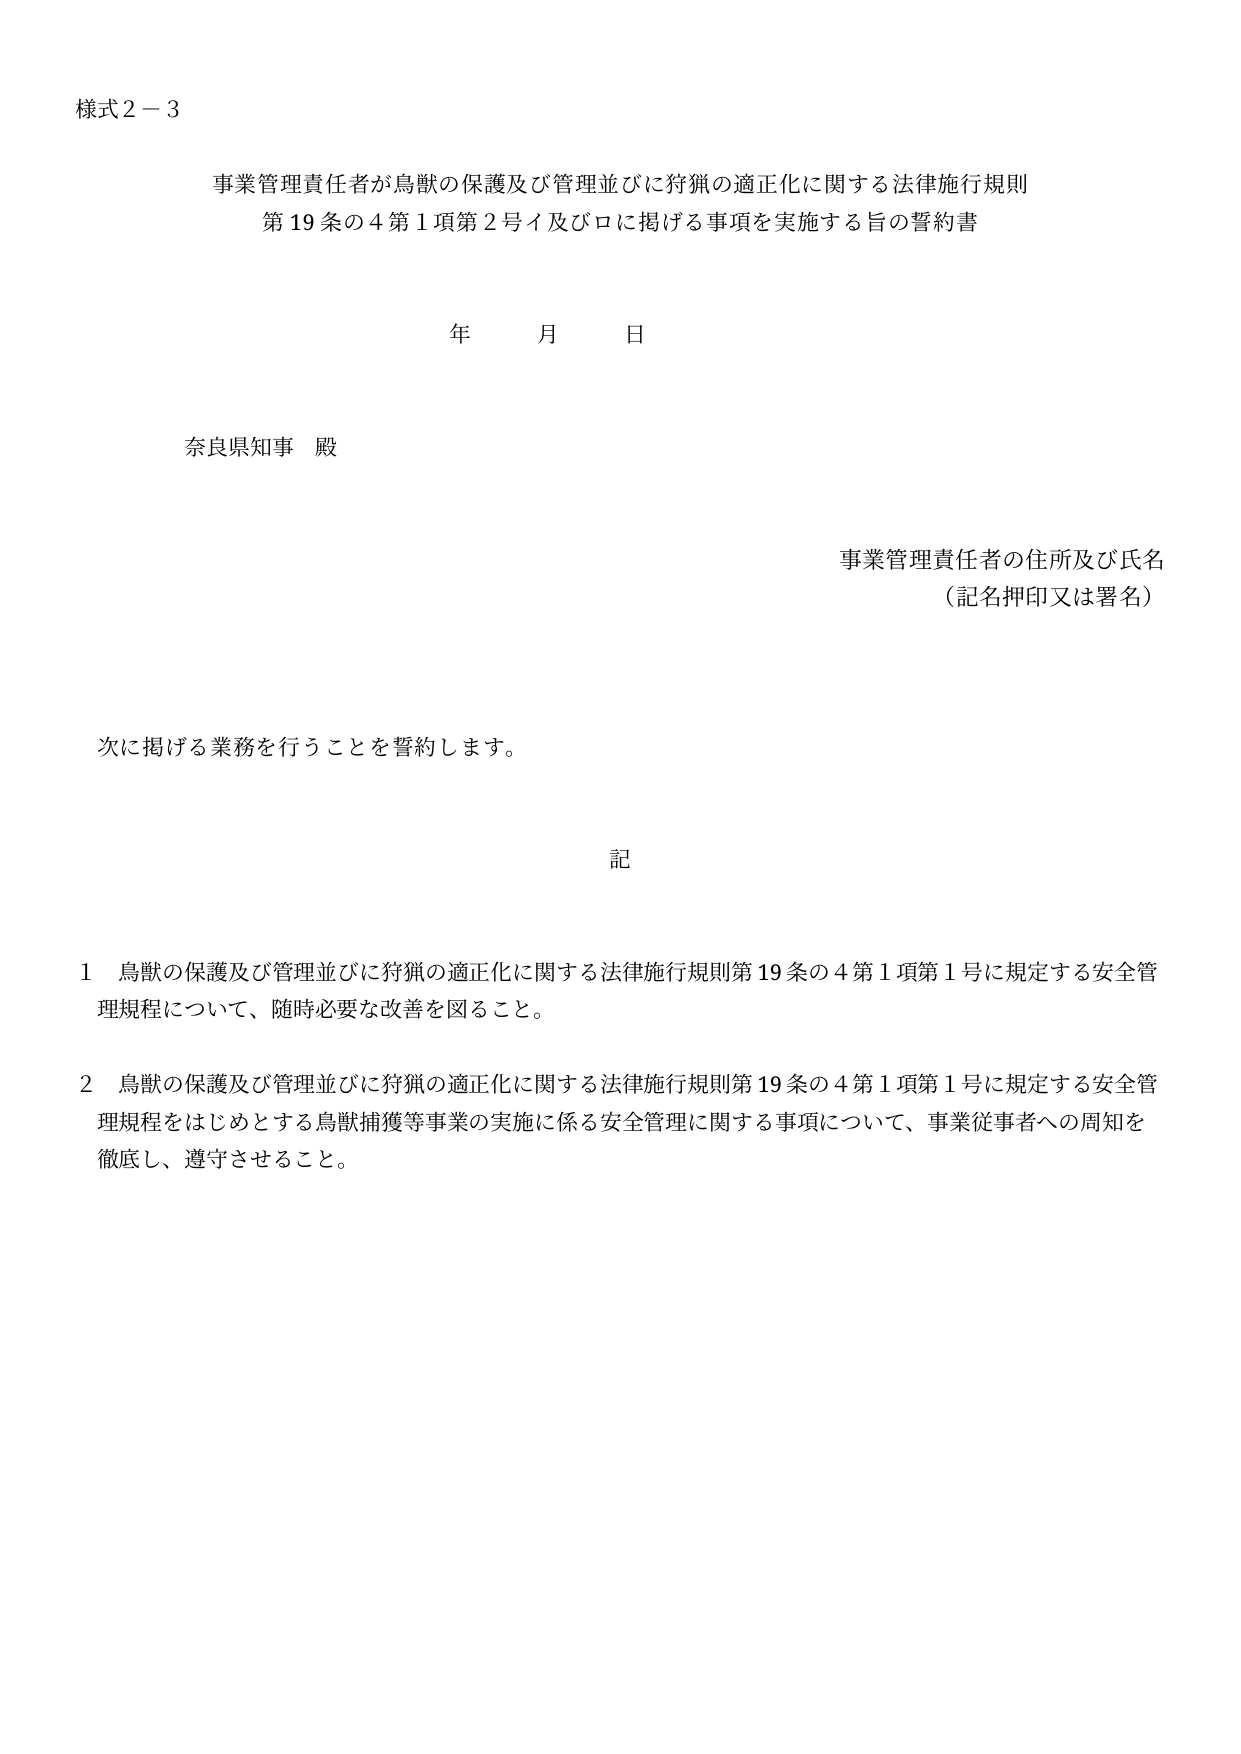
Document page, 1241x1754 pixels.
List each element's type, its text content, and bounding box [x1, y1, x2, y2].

text 第19条の４第１項第２号イ及びロに掲げる事項を実施する旨の誓約書 [75, 202, 1165, 239]
text 事業管理責任者の住所及び氏名 [75, 539, 1165, 577]
text 様式２－３ [75, 89, 1165, 127]
text １ 鳥獣の保護及び管理並びに狩猟の適正化に関する法律施行規則第19条の４第１項第１号に規定する安全管理規程について、随時必要な改善を図ること。 [75, 952, 1165, 1027]
text （記名押印又は署名） [75, 577, 1165, 614]
text 奈良県知事 殿 [75, 427, 1165, 464]
text 年 月 日 [75, 314, 1165, 352]
text ２ 鳥獣の保護及び管理並びに狩猟の適正化に関する法律施行規則第19条の４第１項第１号に規定する安全管理規程をはじめとする鳥獣捕獲等事業の実施に係る安全管理に関する事項について、事業従事者への周知を徹底し、遵守させること。 [75, 1064, 1165, 1177]
text 事業管理責任者が鳥獣の保護及び管理並びに狩猟の適正化に関する法律施行規則 [75, 164, 1165, 202]
text 次に掲げる業務を行うことを誓約します。 [75, 727, 1165, 764]
text 記 [75, 839, 1165, 877]
